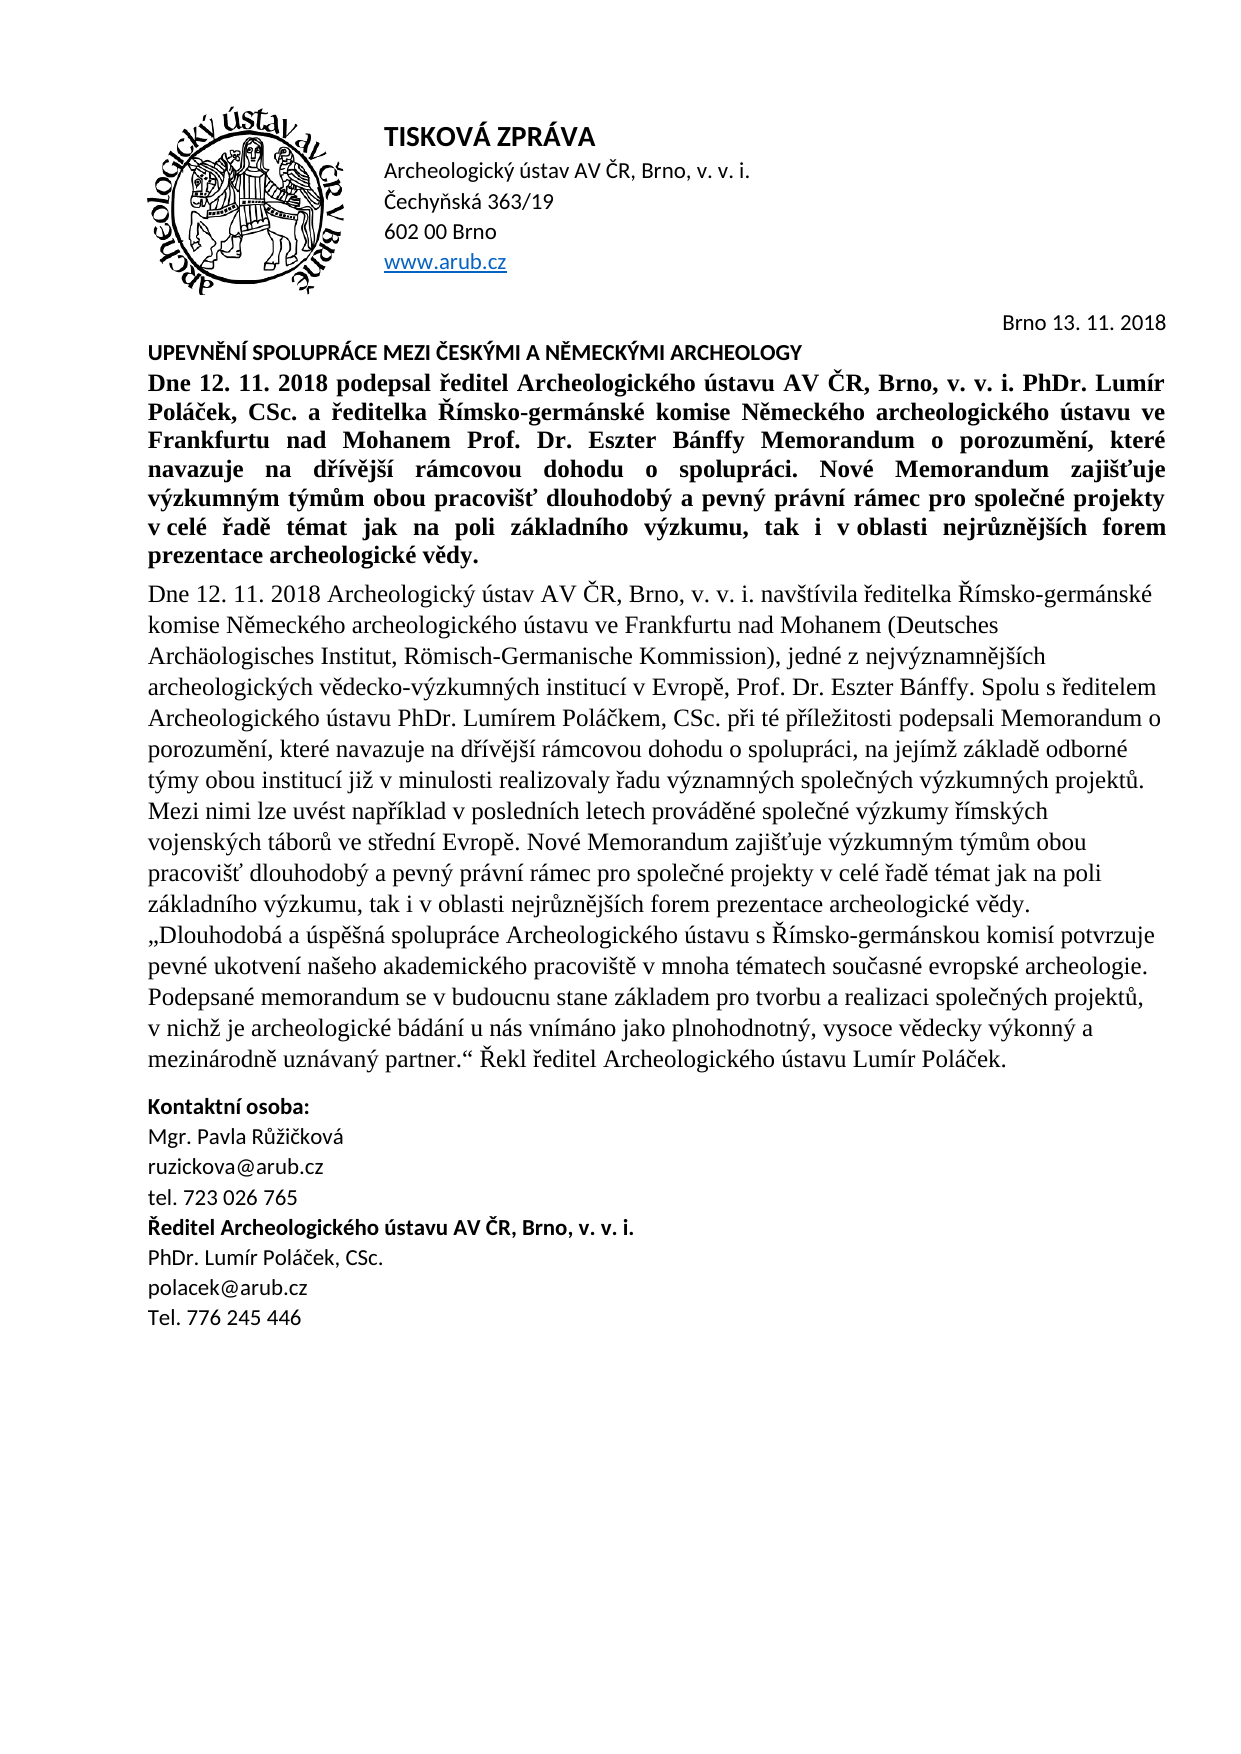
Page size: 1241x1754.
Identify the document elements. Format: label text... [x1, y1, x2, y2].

text UPEVNĚNÍ SPOLUPRÁCE MEZI ČESKÝMI A NĚMECKÝMI ARCHEOLOGY [148, 338, 1167, 366]
picture [147, 106, 344, 295]
text ruzickova@arub.cz [148, 1152, 1167, 1180]
text Brno 13. 11. 2018 [148, 308, 1167, 336]
text Tel. 776 245 446 [148, 1303, 1167, 1331]
text PhDr. Lumír Poláček, CSc. [148, 1243, 1167, 1271]
text polacek@arub.cz [148, 1273, 1167, 1301]
text Kontaktní osoba: [148, 1092, 1167, 1120]
text Dne 12. 11. 2018 podepsal ředitel Archeologického ústavu AV ČR, Brno, v. v. i. PhDr. Lumír Poláček, CSc. a ředitelka Římsko-germánské komise Německého archeologického ústavu ve Frankfurtu nad Mohanem Prof. Dr. Eszter Bánffy Memorandum o porozumění, které navazuje na dřívější rámcovou dohodu o spolupráci. Nové Memorandum zajišťuje výzkumným týmům obou pracovišť dlouhodobý a pevný právní rámec pro společné projekty v celé řadě témat jak na poli základního výzkumu, tak i v oblasti nejrůznějších forem prezentace archeologické vědy. [148, 368, 1167, 569]
text tel. 723 026 765 [148, 1183, 1167, 1211]
text TISKOVÁ ZPRÁVA [384, 118, 1167, 154]
text Mgr. Pavla Růžičková [148, 1122, 1167, 1150]
text Dne 12. 11. 2018 Archeologický ústav AV ČR, Brno, v. v. i. navštívila ředitelka Římsko-germánské komise Německého archeologického ústavu ve Frankfurtu nad Mohanem (Deutsches Archäologisches Institut, Römisch-Germanische Kommission), jedné z nejvýznamnějších archeologických vědecko-výzkumných institucí v Evropě, Prof. Dr. Eszter Bánffy. Spolu s ředitelem Archeologického ústavu PhDr. Lumírem Poláčkem, CSc. při té příležitosti podepsali Memorandum o porozumění, které navazuje na dřívější rámcovou dohodu o spolupráci, na jejímž základě odborné týmy obou institucí již v minulosti realizovaly řadu významných společných výzkumných projektů. Mezi nimi lze uvést například v posledních letech prováděné společné výzkumy římských vojenských táborů ve střední Evropě. Nové Memorandum zajišťuje výzkumným týmům obou pracovišť dlouhodobý a pevný právní rámec pro společné projekty v celé řadě témat jak na poli základního výzkumu, tak i v oblasti nejrůznějších forem prezentace archeologické vědy. „Dlouhodobá a úspěšná spolupráce Archeologického ústavu s Římsko-germánskou komisí potvrzuje pevné ukotvení našeho akademického pracoviště v mnoha tématech současné evropské archeologie. Podepsané memorandum se v budoucnu stane základem pro tvorbu a realizaci společných projektů, v nichž je archeologické bádání u nás vnímáno jako plnohodnotný, vysoce vědecky výkonný a mezinárodně uznávaný partner.“ Řekl ředitel Archeologického ústavu Lumír Poláček. [148, 579, 1167, 1073]
text Archeologický ústav AV ČR, Brno, v. v. i. [384, 157, 1167, 184]
text Čechyňská 363/19 [384, 187, 1167, 215]
text www.arub.cz [384, 247, 1167, 275]
text Ředitel Archeologického ústavu AV ČR, Brno, v. v. i. [148, 1213, 1167, 1241]
text 602 00 Brno [384, 217, 1167, 245]
